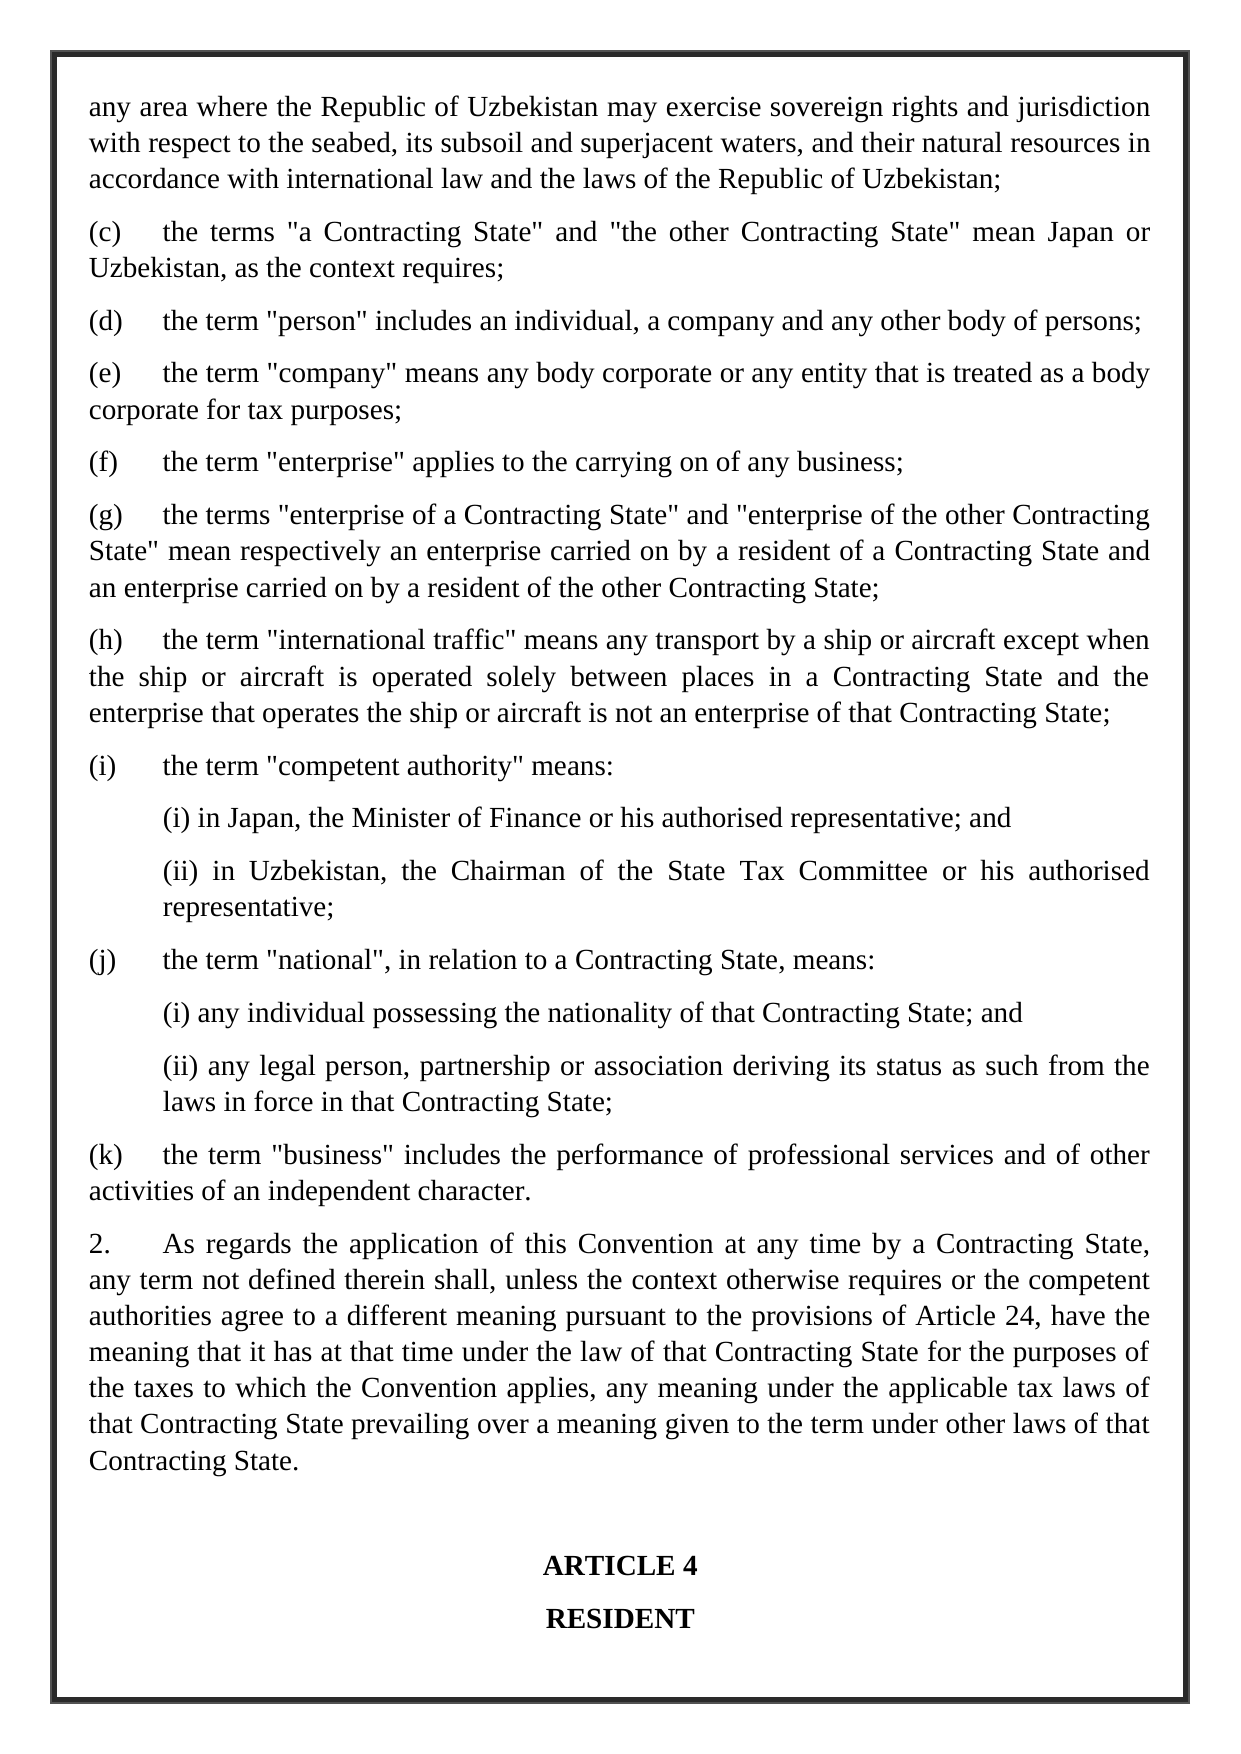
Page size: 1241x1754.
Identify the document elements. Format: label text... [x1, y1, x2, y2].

text (i) in Japan, the Minister of Finance or his authorised representative; and [163, 800, 1151, 834]
text (i) the term "competent authority" means: [89, 748, 1151, 781]
text (ii) in Uzbekistan, the Chairman of the State Tax Committee or his authorised representative; [163, 853, 1151, 923]
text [89, 89, 1151, 194]
text ARTICLE 4 [89, 1548, 1151, 1582]
text (i) any individual possessing the nationality of that Contracting State; and [163, 995, 1151, 1028]
text (h) the term "international traffic" means any transport by a ship or aircraft except when the ship or aircraft is operated solely between places in a Contracting State and the enterprise that operates the ship or aircraft is not an enterprise of that Contracting State; [89, 622, 1151, 728]
text (c) the terms "a Contracting State" and "the other Contracting State" mean Japan or Uzbekistan, as the context requires; [89, 214, 1151, 283]
text (e) the term "company" means any body corporate or any entity that is treated as a body corporate for tax purposes; [89, 356, 1151, 425]
text (k) the term "business" includes the performance of professional services and of other activities of an independent character. [89, 1137, 1151, 1206]
text 2. As regards the application of this Convention at any time by a Contracting State, any term not defined therein shall, unless the context otherwise requires or the competent authorities agree to a different meaning pursuant to the provisions of Article 24, have the meaning that it has at that time under the law of that Contracting State for the purposes of the taxes to which the Convention applies, any meaning under the applicable tax laws of that Contracting State prevailing over a meaning given to the term under other laws of that Contracting State. [89, 1226, 1151, 1476]
text (ii) any legal person, partnership or association deriving its status as such from the laws in force in that Contracting State; [163, 1048, 1151, 1117]
text (f) the term "enterprise" applies to the carrying on of any business; [89, 444, 1151, 478]
text RESIDENT [89, 1601, 1151, 1634]
text (g) the terms "enterprise of a Contracting State" and "enterprise of the other Contracting State" mean respectively an enterprise carried on by a resident of a Contracting State and an enterprise carried on by a resident of the other Contracting State; [89, 497, 1151, 603]
text (j) the term "national", in relation to a Contracting State, means: [89, 942, 1151, 976]
text (d) the term "person" includes an individual, a company and any other body of persons; [89, 303, 1151, 336]
